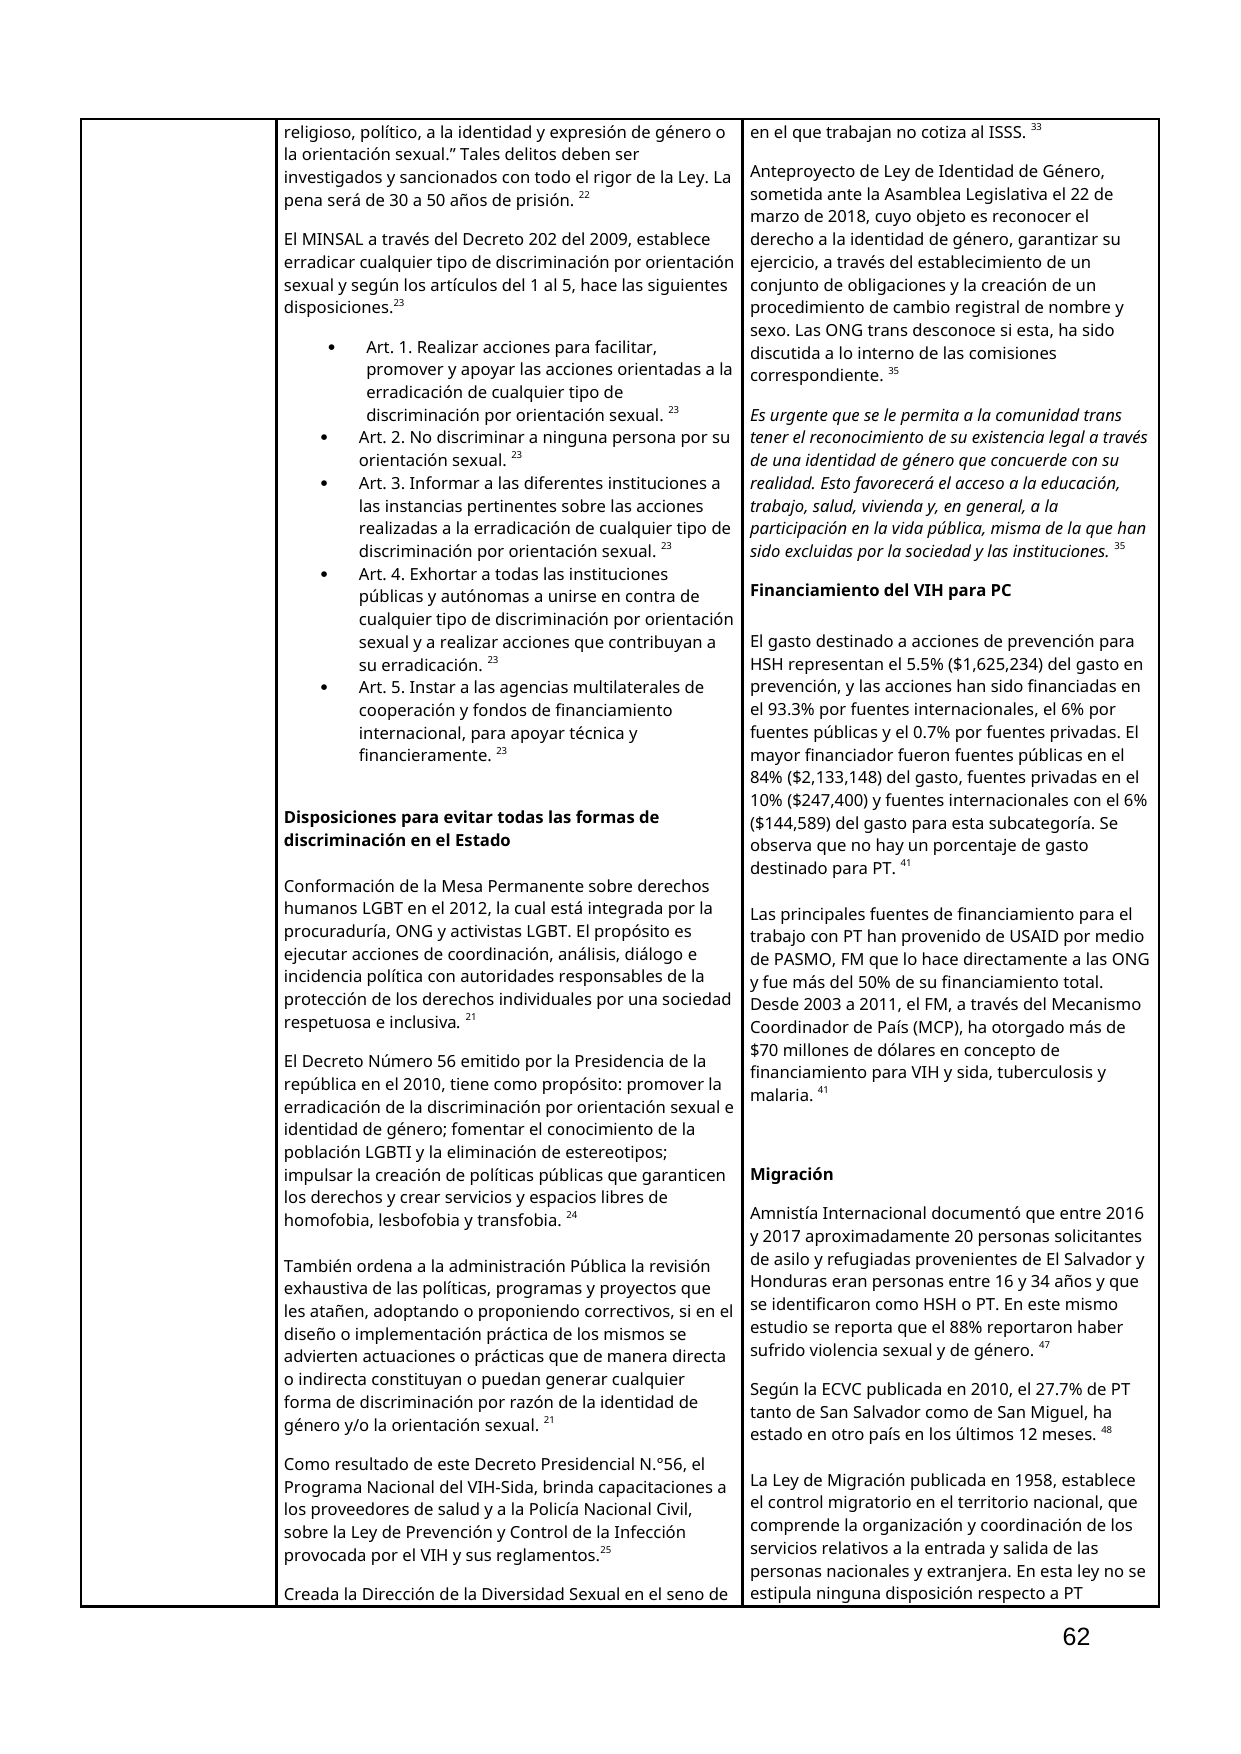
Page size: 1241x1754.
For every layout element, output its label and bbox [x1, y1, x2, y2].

table_cell [82, 120, 275, 1605]
table_cell [278, 120, 741, 1605]
table_cell [744, 120, 1158, 1605]
